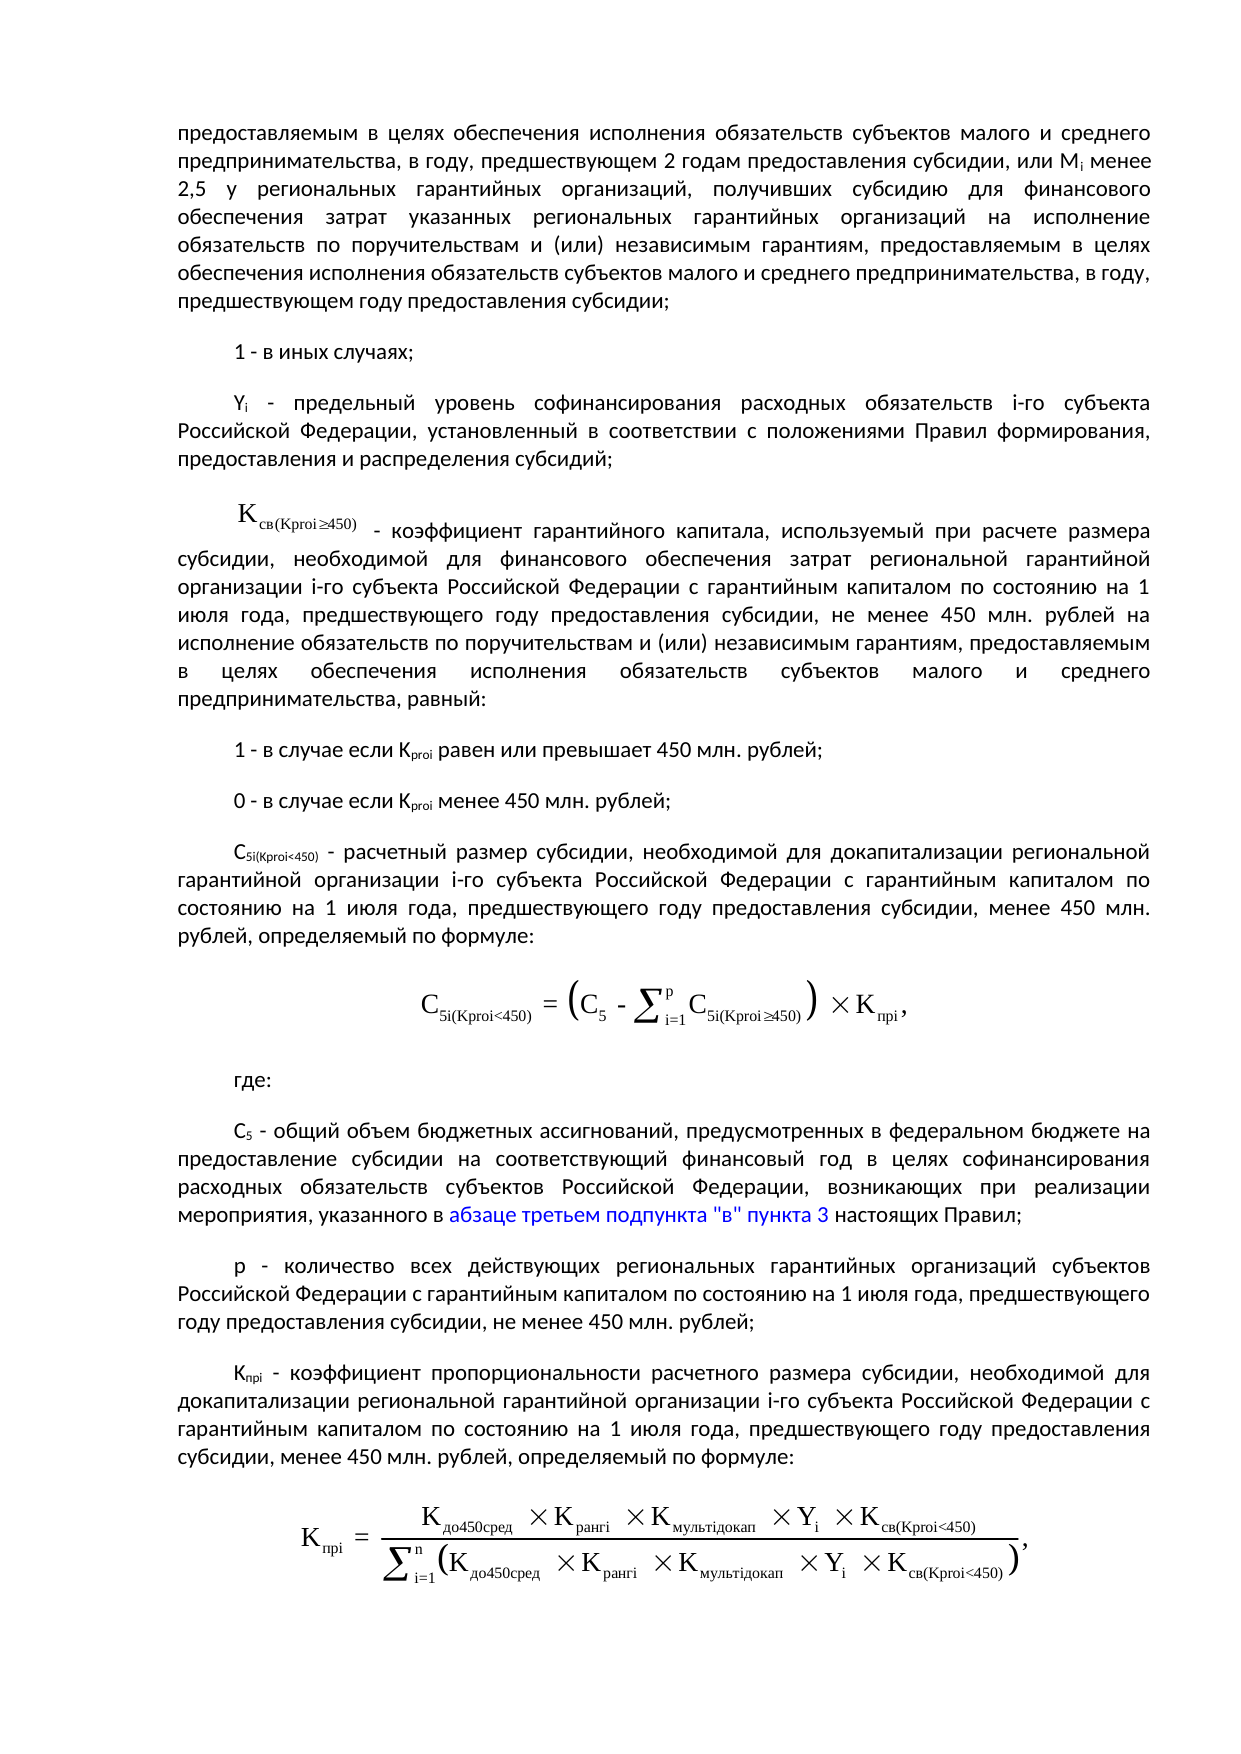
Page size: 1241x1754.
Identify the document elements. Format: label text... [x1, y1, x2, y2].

text p - количество всех действующих региональных гарантийных организаций субъектов Российской Федерации с гарантийным капиталом по состоянию на 1 июля года, предшествующего году предоставления субсидии, не менее 450 млн. рублей; [177, 1251, 1152, 1335]
text где: [177, 1065, 1152, 1093]
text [177, 118, 1152, 314]
text 1 - в случае если Kproi равен или превышает 450 млн. рублей; [177, 735, 1152, 763]
text Kпрi - коэффициент пропорциональности расчетного размера субсидии, необходимой для докапитализации региональной гарантийной организации i-го субъекта Российской Федерации с гарантийным капиталом по состоянию на 1 июля года, предшествующего году предоставления субсидии, менее 450 млн. рублей, определяемый по формуле: [177, 1358, 1152, 1470]
text Yi - предельный уровень софинансирования расходных обязательств i-го субъекта Российской Федерации, установленный в соответствии с положениями Правил формирования, предоставления и распределения субсидий; [177, 388, 1152, 472]
text 0 - в случае если Kproi менее 450 млн. рублей; [177, 786, 1152, 814]
text 1 - в иных случаях; [177, 337, 1152, 365]
text C5 - общий объем бюджетных ассигнований, предусмотренных в федеральном бюджете на предоставление субсидии на соответствующий финансовый год в целях софинансирования расходных обязательств субъектов Российской Федерации, возникающих при реализации мероприятия, указанного в абзаце третьем подпункта "в" пункта 3 настоящих Правил; [177, 1116, 1152, 1228]
text C5i(Kproi<450) - расчетный размер субсидии, необходимой для докапитализации региональной гарантийной организации i-го субъекта Российской Федерации с гарантийным капиталом по состоянию на 1 июля года, предшествующего году предоставления субсидии, менее 450 млн. рублей, определяемый по формуле: [177, 837, 1152, 949]
text - коэффициент гарантийного капитала, используемый при расчете размера субсидии, необходимой для финансового обеспечения затрат региональной гарантийной организации i-го субъекта Российской Федерации с гарантийным капиталом по состоянию на 1 июля года, предшествующего году предоставления субсидии, не менее 450 млн. рублей на исполнение обязательств по поручительствам и (или) независимым гарантиям, предоставляемым в целях обеспечения исполнения обязательств субъектов малого и среднего предпринимательства, равный: [177, 495, 1152, 712]
